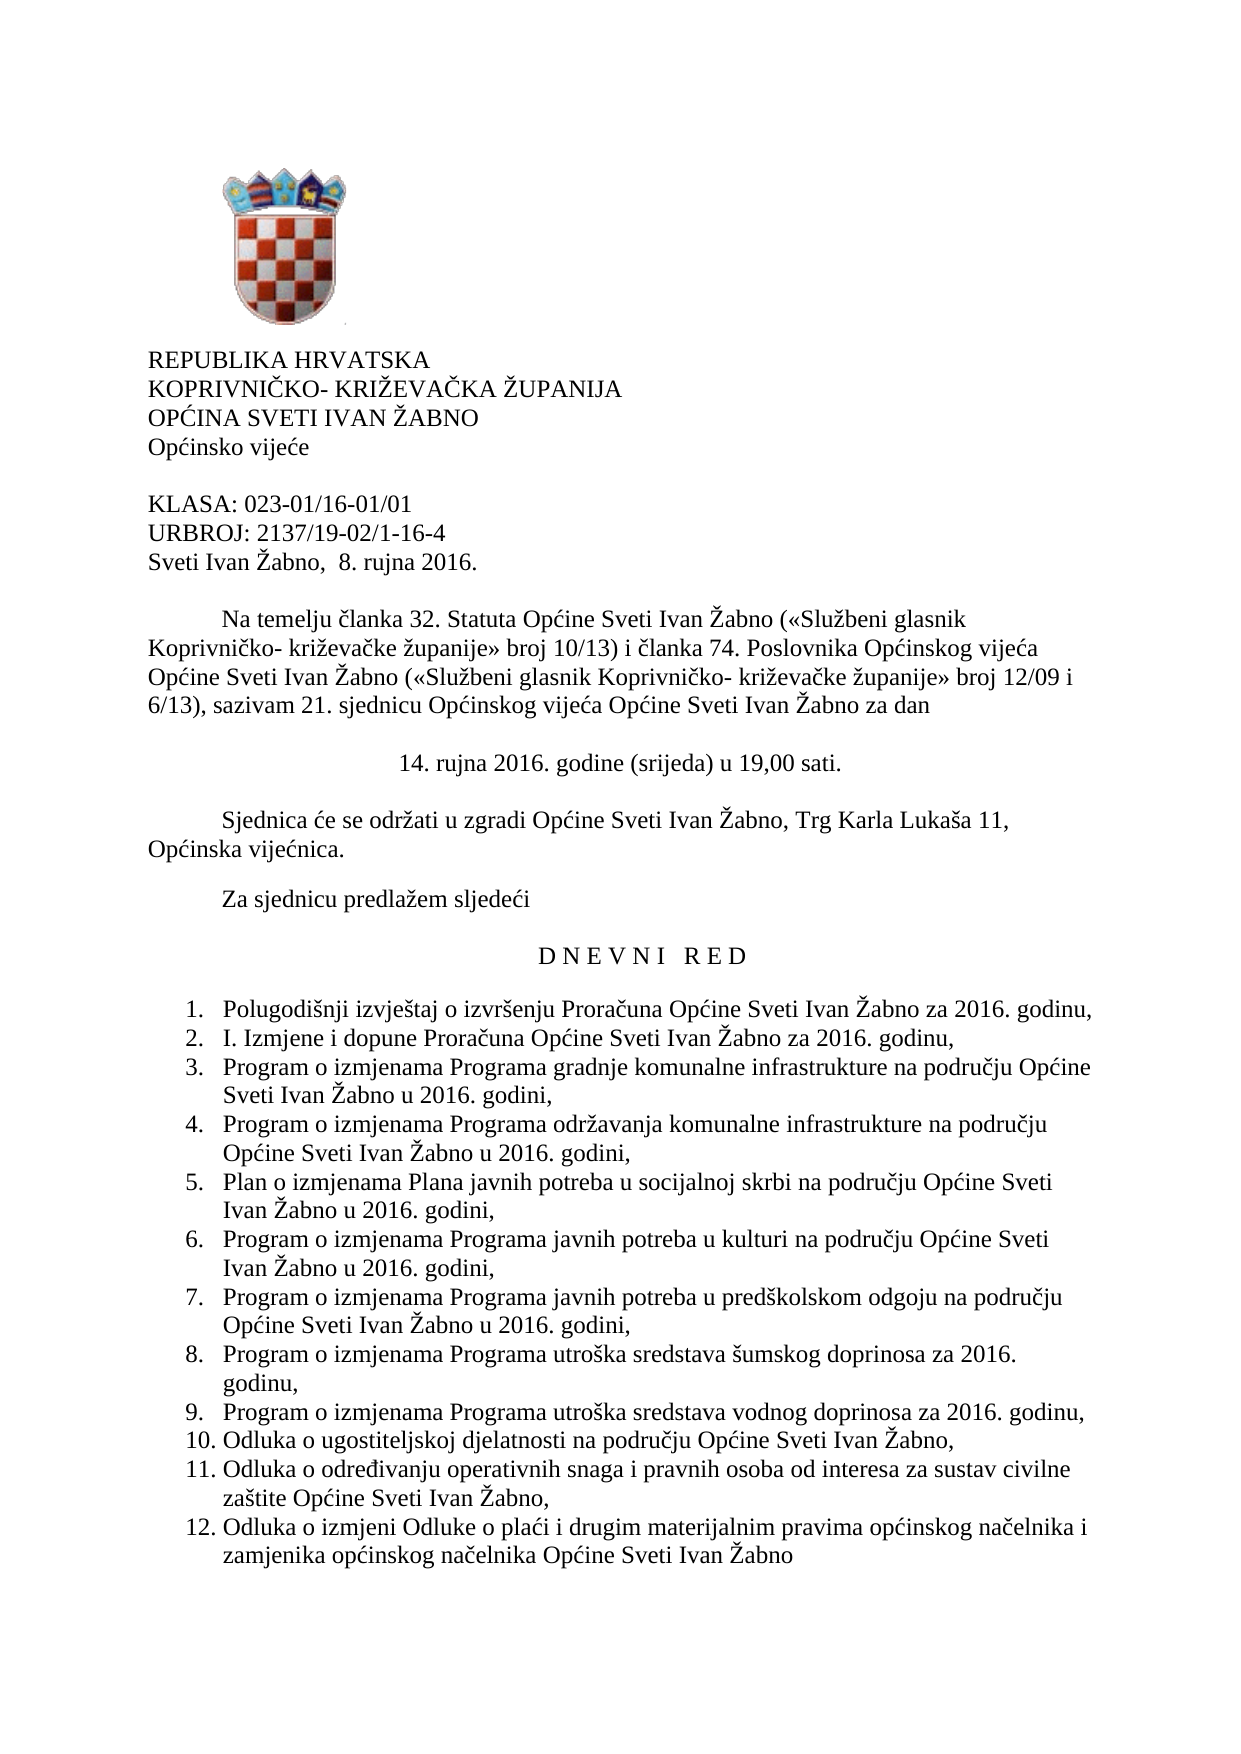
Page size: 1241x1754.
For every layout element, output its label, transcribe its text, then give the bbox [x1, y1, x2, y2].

text URBROJ: 2137/19-02/1-16-4 [148, 518, 1093, 547]
list I. Izmjene i dopune Proračuna Općine Sveti Ivan Žabno za 2016. godinu, [185, 1023, 1093, 1052]
text Sjednica će se održati u zgradi Općine Sveti Ivan Žabno, Trg Karla Lukaša 11, Općinska vijećnica. [148, 806, 1093, 863]
list Program o izmjenama Programa gradnje komunalne infrastrukture na području Općine Sveti Ivan Žabno u 2016. godini, [185, 1052, 1093, 1109]
list Program o izmjenama Programa održavanja komunalne infrastrukture na području Općine Sveti Ivan Žabno u 2016. godini, [185, 1109, 1093, 1167]
list Odluka o određivanju operativnih snaga i pravnih osoba od interesa za sustav civilne zaštite Općine Sveti Ivan Žabno, [185, 1454, 1093, 1512]
list Program o izmjenama Programa utroška sredstava šumskog doprinosa za 2016. godinu, [185, 1339, 1093, 1397]
text Sveti Ivan Žabno, 8. rujna 2016. [148, 547, 1093, 576]
text KLASA: 023-01/16-01/01 [148, 489, 1093, 518]
list Odluka o izmjeni Odluke o plaći i drugim materijalnim pravima općinskog načelnika i zamjenika općinskog načelnika Općine Sveti Ivan Žabno [185, 1512, 1093, 1569]
list Plan o izmjenama Plana javnih potreba u socijalnoj skrbi na području Općine Sveti Ivan Žabno u 2016. godini, [185, 1167, 1093, 1224]
list Program o izmjenama Programa utroška sredstava vodnog doprinosa za 2016. godinu, [185, 1397, 1093, 1425]
list Program o izmjenama Programa javnih potreba u predškolskom odgoju na području Općine Sveti Ivan Žabno u 2016. godini, [185, 1282, 1093, 1339]
text OPĆINA SVETI IVAN ŽABNO [148, 403, 1093, 432]
text Na temelju članka 32. Statuta Općine Sveti Ivan Žabno («Službeni glasnik Koprivničko- križevačke županije» broj 10/13) i članka 74. Poslovnika Općinskog vijeća Općine Sveti Ivan Žabno («Službeni glasnik Koprivničko- križevačke županije» broj 12/09 i 6/13), sazivam 21. sjednicu Općinskog vijeća Općine Sveti Ivan Žabno za dan [148, 604, 1093, 719]
picture [222, 168, 347, 325]
text KOPRIVNIČKO- KRIŽEVAČKA ŽUPANIJA [148, 374, 1093, 403]
subtitle D N E V N I R E D [148, 941, 1093, 970]
list Program o izmjenama Programa javnih potreba u kulturi na području Općine Sveti Ivan Žabno u 2016. godini, [185, 1224, 1093, 1282]
subtitle Za sjednicu predlažem sljedeći [148, 884, 1093, 913]
text Općinsko vijeće [148, 432, 1093, 461]
list Odluka o ugostiteljskoj djelatnosti na području Općine Sveti Ivan Žabno, [185, 1425, 1093, 1454]
list Polugodišnji izvještaj o izvršenju Proračuna Općine Sveti Ivan Žabno za 2016. godinu, [185, 994, 1093, 1023]
text 14. rujna 2016. godine (srijeda) u 19,00 sati. [148, 748, 1093, 777]
subtitle REPUBLIKA HRVATSKA [148, 346, 1093, 374]
